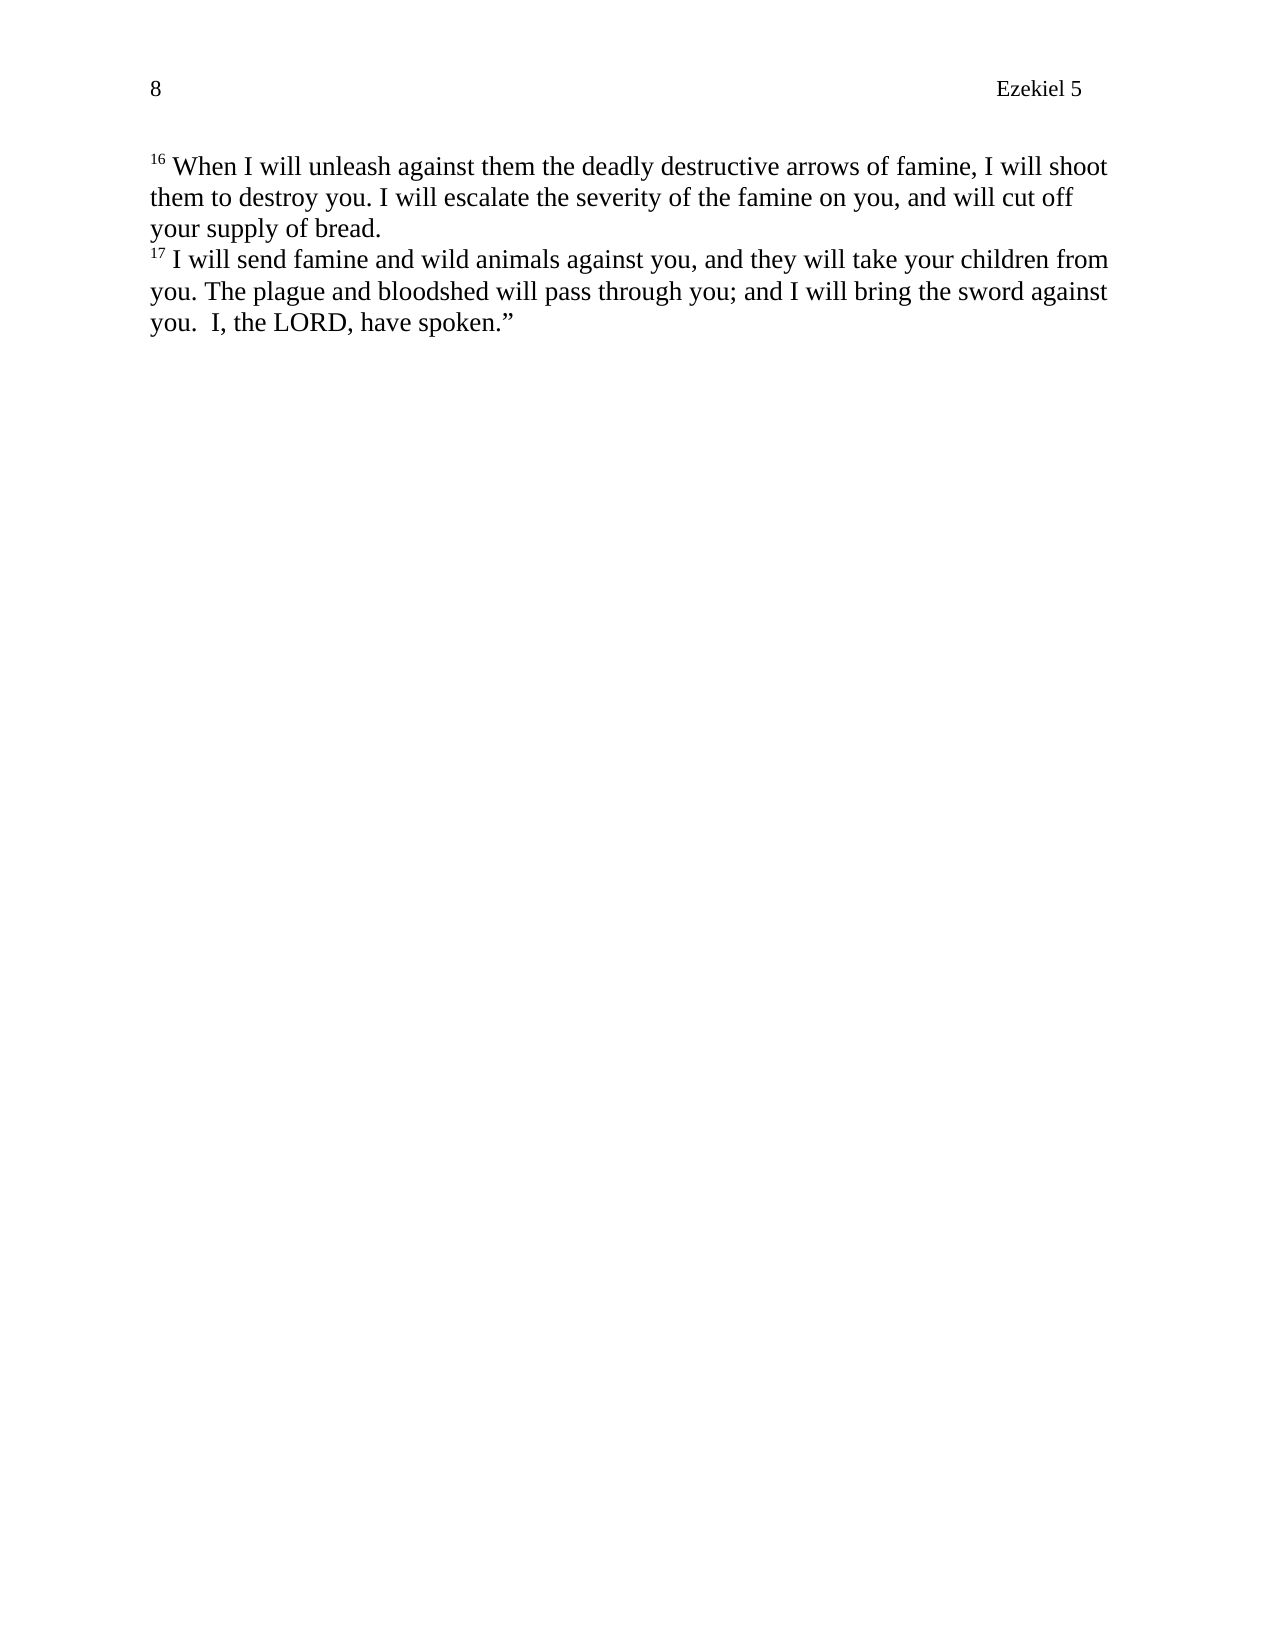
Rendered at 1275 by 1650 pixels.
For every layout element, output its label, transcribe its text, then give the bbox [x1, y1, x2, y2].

text 16 When I will unleash against them the deadly destructive arrows of famine, I will shoot them to destroy you. I will escalate the severity of the famine on you, and will cut off your supply of bread. [150, 150, 1125, 243]
text 17 I will send famine and wild animals against you, and they will take your children from you. The plague and bloodshed will pass through you; and I will bring the sword against you. I, the LORD, have spoken.” [150, 243, 1125, 337]
